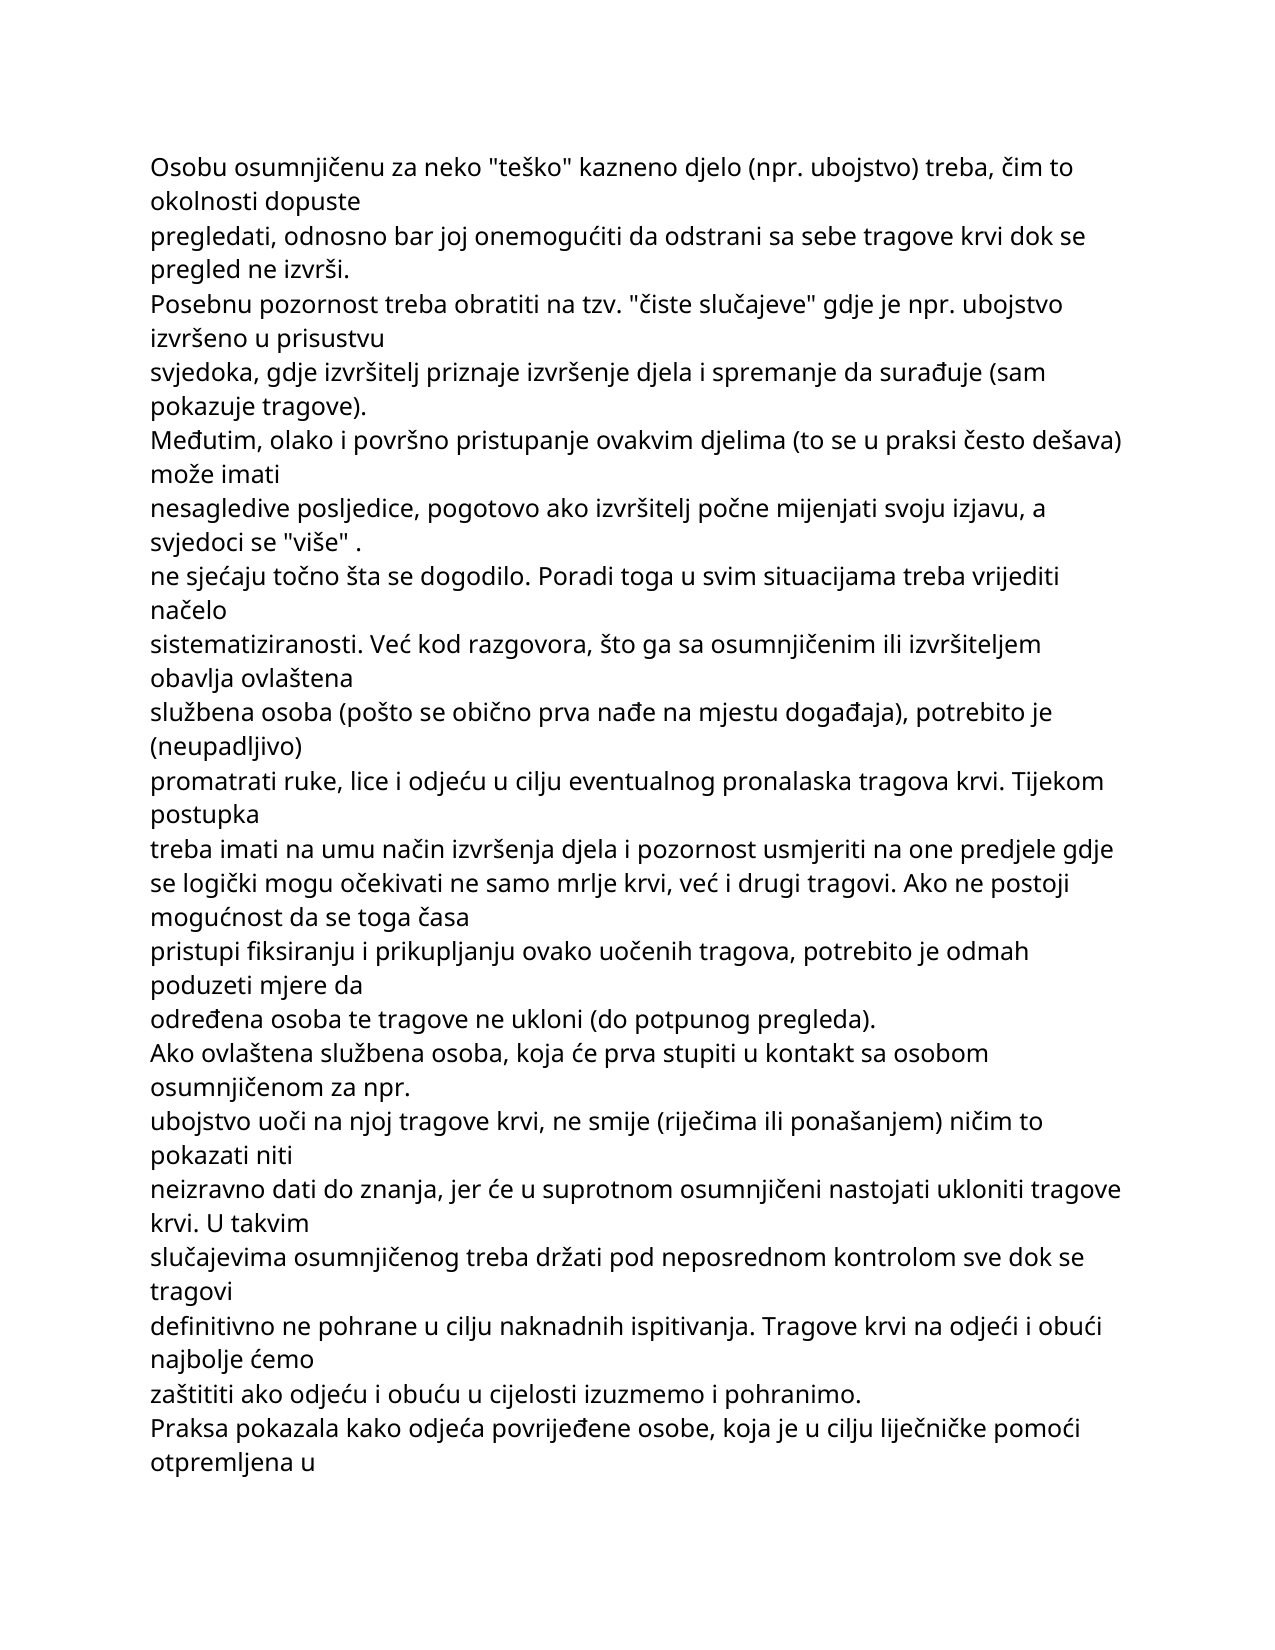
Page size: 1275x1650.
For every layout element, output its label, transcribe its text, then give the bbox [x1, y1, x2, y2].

text pristupi fiksiranju i prikupljanju ovako uočenih tragova, potrebito je odmah poduzeti mjere da [150, 933, 1125, 1002]
text treba imati na umu način izvršenja djela i pozornost usmjeriti na one predjele gdje se logički mogu očekivati ne samo mrlje krvi, već i drugi tragovi. Ako ne postoji mogućnost da se toga časa [150, 831, 1125, 933]
text određena osoba te tragove ne ukloni (do potpunog pregleda). [150, 1002, 1125, 1036]
text promatrati ruke, lice i odjeću u cilju eventualnog pronalaska tragova krvi. Tijekom postupka [150, 763, 1125, 831]
text sistematiziranosti. Već kod razgovora, što ga sa osumnjičenim ili izvršiteljem obavlja ovlaštena [150, 627, 1125, 695]
text ubojstvo uoči na njoj tragove krvi, ne smije (riječima ili ponašanjem) ničim to pokazati niti [150, 1104, 1125, 1172]
text Praksa pokazala kako odjeća povrijeđene osobe, koja je u cilju liječničke pomoći otpremljena u [150, 1410, 1125, 1478]
text slučajevima osumnjičenog treba držati pod neposrednom kontrolom sve dok se tragovi [150, 1240, 1125, 1308]
text Posebnu pozornost treba obratiti na tzv. "čiste slučajeve" gdje je npr. ubojstvo izvršeno u prisustvu [150, 286, 1125, 354]
text pregledati, odnosno bar joj onemogućiti da odstrani sa sebe tragove krvi dok se pregled ne izvrši. [150, 218, 1125, 286]
text svjedoka, gdje izvršitelj priznaje izvršenje djela i spremanje da surađuje (sam pokazuje tragove). [150, 354, 1125, 422]
text službena osoba (pošto se obično prva nađe na mjestu događaja), potrebito je (neupadljivo) [150, 695, 1125, 763]
text nesagledive posljedice, pogotovo ako izvršitelj počne mijenjati svoju izjavu, a svjedoci se "više" . [150, 491, 1125, 559]
text ne sjećaju točno šta se dogodilo. Poradi toga u svim situacijama treba vrijediti načelo [150, 559, 1125, 627]
text Međutim, olako i površno pristupanje ovakvim djelima (to se u praksi često dešava) može imati [150, 422, 1125, 491]
text definitivno ne pohrane u cilju naknadnih ispitivanja. Tragove krvi na odjeći i obući najbolje ćemo [150, 1308, 1125, 1376]
text zaštititi ako odjeću i obuću u cijelosti izuzmemo i pohranimo. [150, 1376, 1125, 1410]
text Ako ovlaštena službena osoba, koja će prva stupiti u kontakt sa osobom osumnjičenom za npr. [150, 1036, 1125, 1104]
text neizravno dati do znanja, jer će u suprotnom osumnjičeni nastojati ukloniti tragove krvi. U takvim [150, 1172, 1125, 1240]
text Osobu osumnjičenu za neko "teško" kazneno djelo (npr. ubojstvo) treba, čim to okolnosti dopuste [150, 150, 1125, 218]
